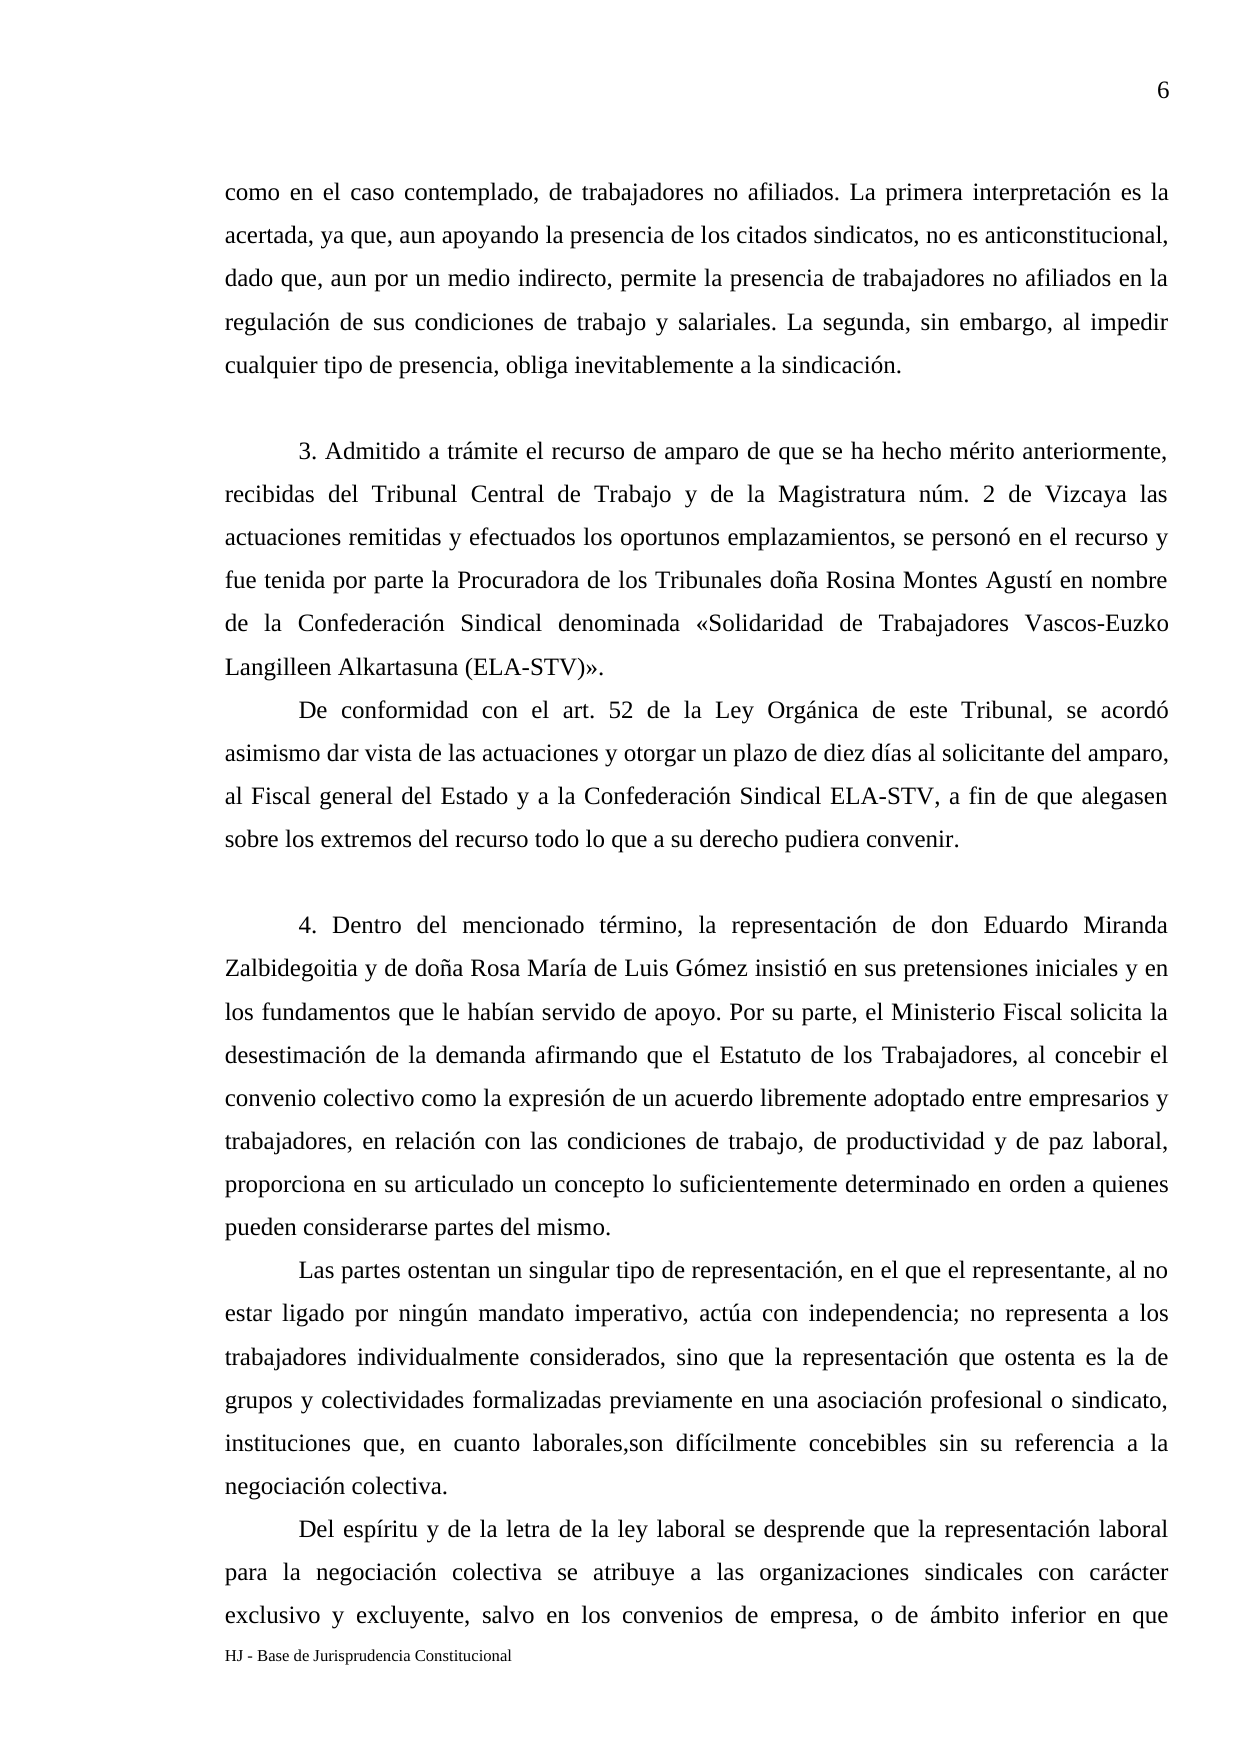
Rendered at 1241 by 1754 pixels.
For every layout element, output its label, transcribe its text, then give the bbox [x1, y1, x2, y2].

text 3. Admitido a trámite el recurso de amparo de que se ha hecho mérito anteriormente, recibidas del Tribunal Central de Trabajo y de la Magistratura núm. 2 de Vizcaya las actuaciones remitidas y efectuados los oportunos emplazamientos, se personó en el recurso y fue tenida por parte la Procuradora de los Tribunales doña Rosina Montes Agustí en nombre de la Confederación Sindical denominada «Solidaridad de Trabajadores Vascos-Euzko Langilleen Alkartasuna (ELA-STV)». [224, 436, 1169, 680]
text Las partes ostentan un singular tipo de representación, en el que el representante, al no estar ligado por ningún mandato imperativo, actúa con independencia; no representa a los trabajadores individualmente considerados, sino que la representación que ostenta es la de grupos y colectividades formalizadas previamente en una asociación profesional o sindicato, instituciones que, en cuanto laborales,son difícilmente concebibles sin su referencia a la negociación colectiva. [224, 1255, 1169, 1500]
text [224, 177, 1169, 378]
text 4. Dentro del mencionado término, la representación de don Eduardo Miranda Zalbidegoitia y de doña Rosa María de Luis Gómez insistió en sus pretensiones iniciales y en los fundamentos que le habían servido de apoyo. Por su parte, el Ministerio Fiscal solicita la desestimación de la demanda afirmando que el Estatuto de los Trabajadores, al concebir el convenio colectivo como la expresión de un acuerdo libremente adoptado entre empresarios y trabajadores, en relación con las condiciones de trabajo, de productividad y de paz laboral, proporciona en su articulado un concepto lo suficientemente determinado en orden a quienes pueden considerarse partes del mismo. [224, 910, 1169, 1241]
text De conformidad con el art. 52 de la Ley Orgánica de este Tribunal, se acordó asimismo dar vista de las actuaciones y otorgar un plazo de diez días al solicitante del amparo, al Fiscal general del Estado y a la Confederación Sindical ELA-STV, a fin de que alegasen sobre los extremos del recurso todo lo que a su derecho pudiera convenir. [224, 695, 1169, 853]
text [224, 1514, 1169, 1629]
